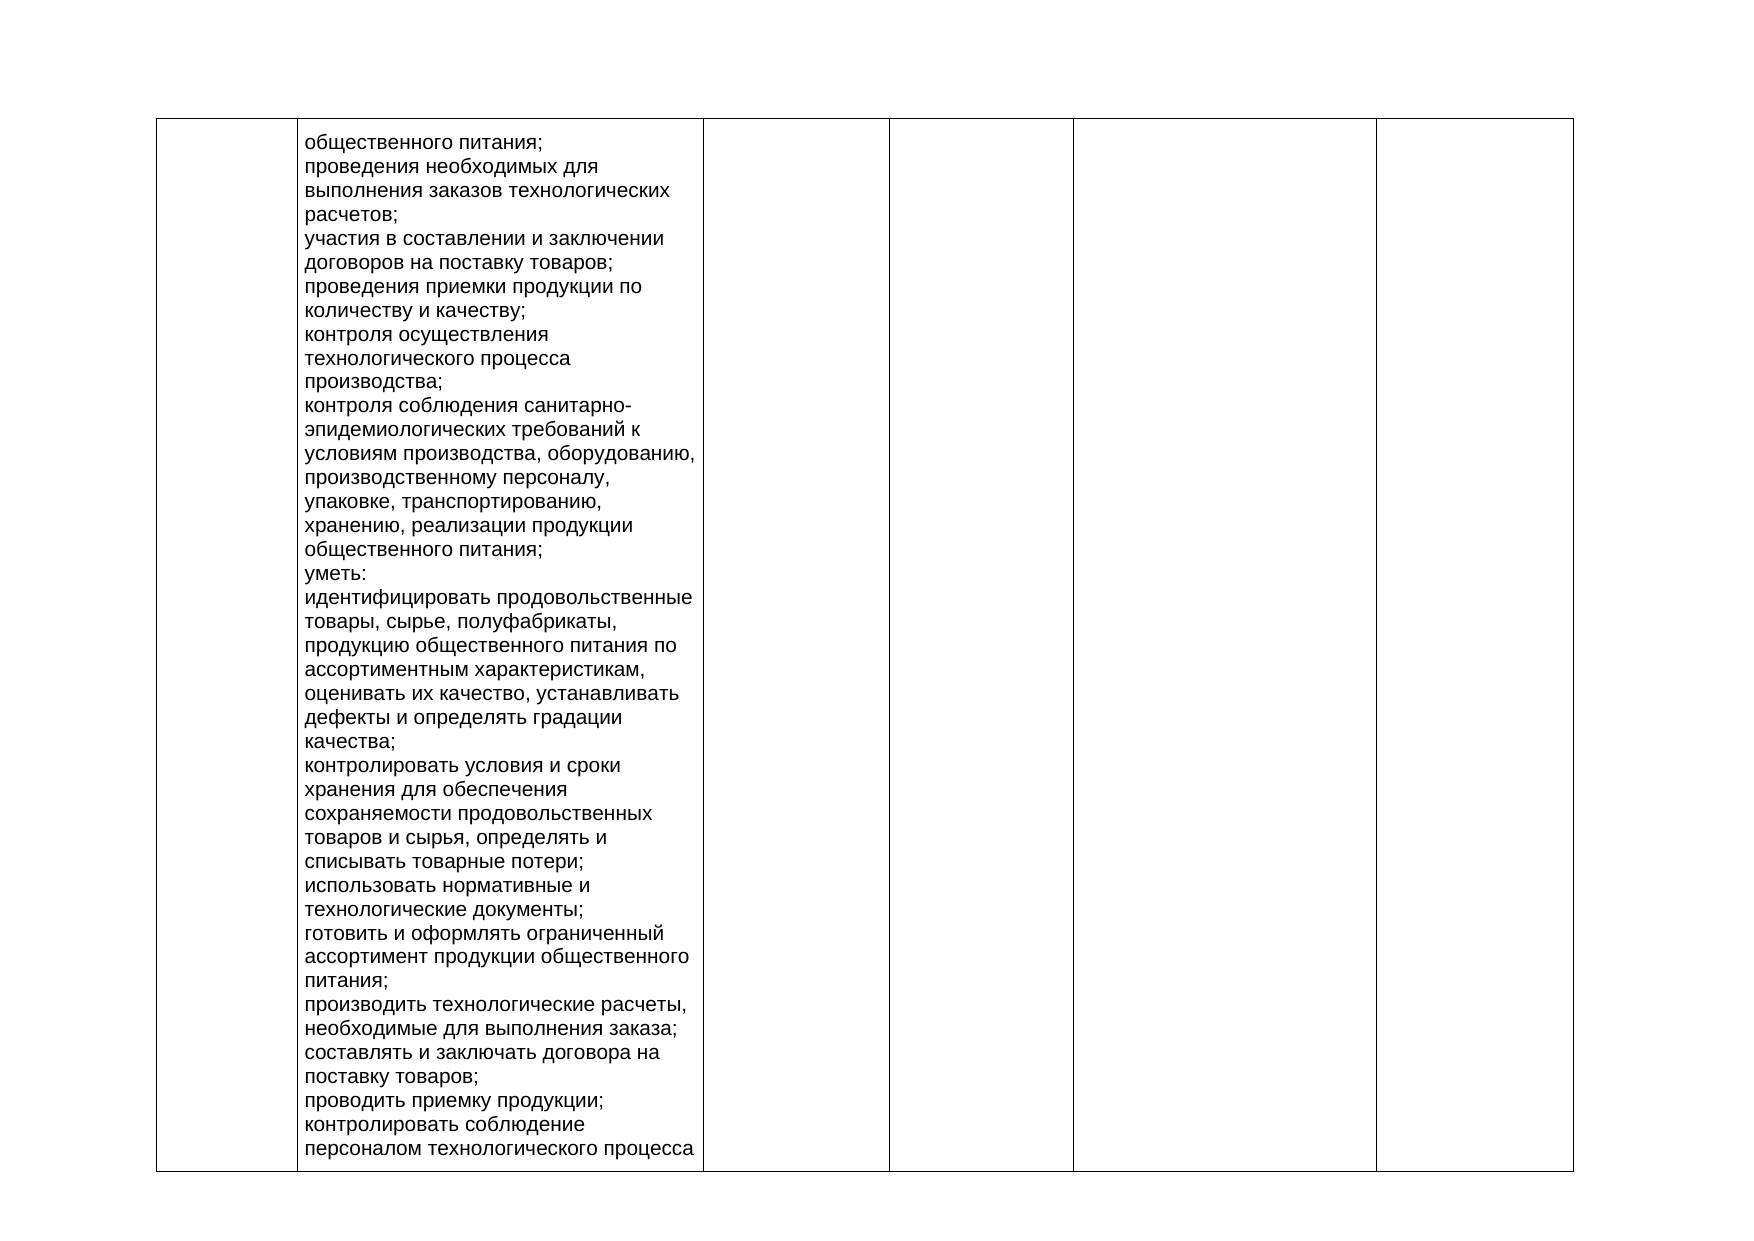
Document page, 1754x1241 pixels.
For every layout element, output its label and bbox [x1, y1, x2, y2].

table_cell [1074, 119, 1376, 1171]
